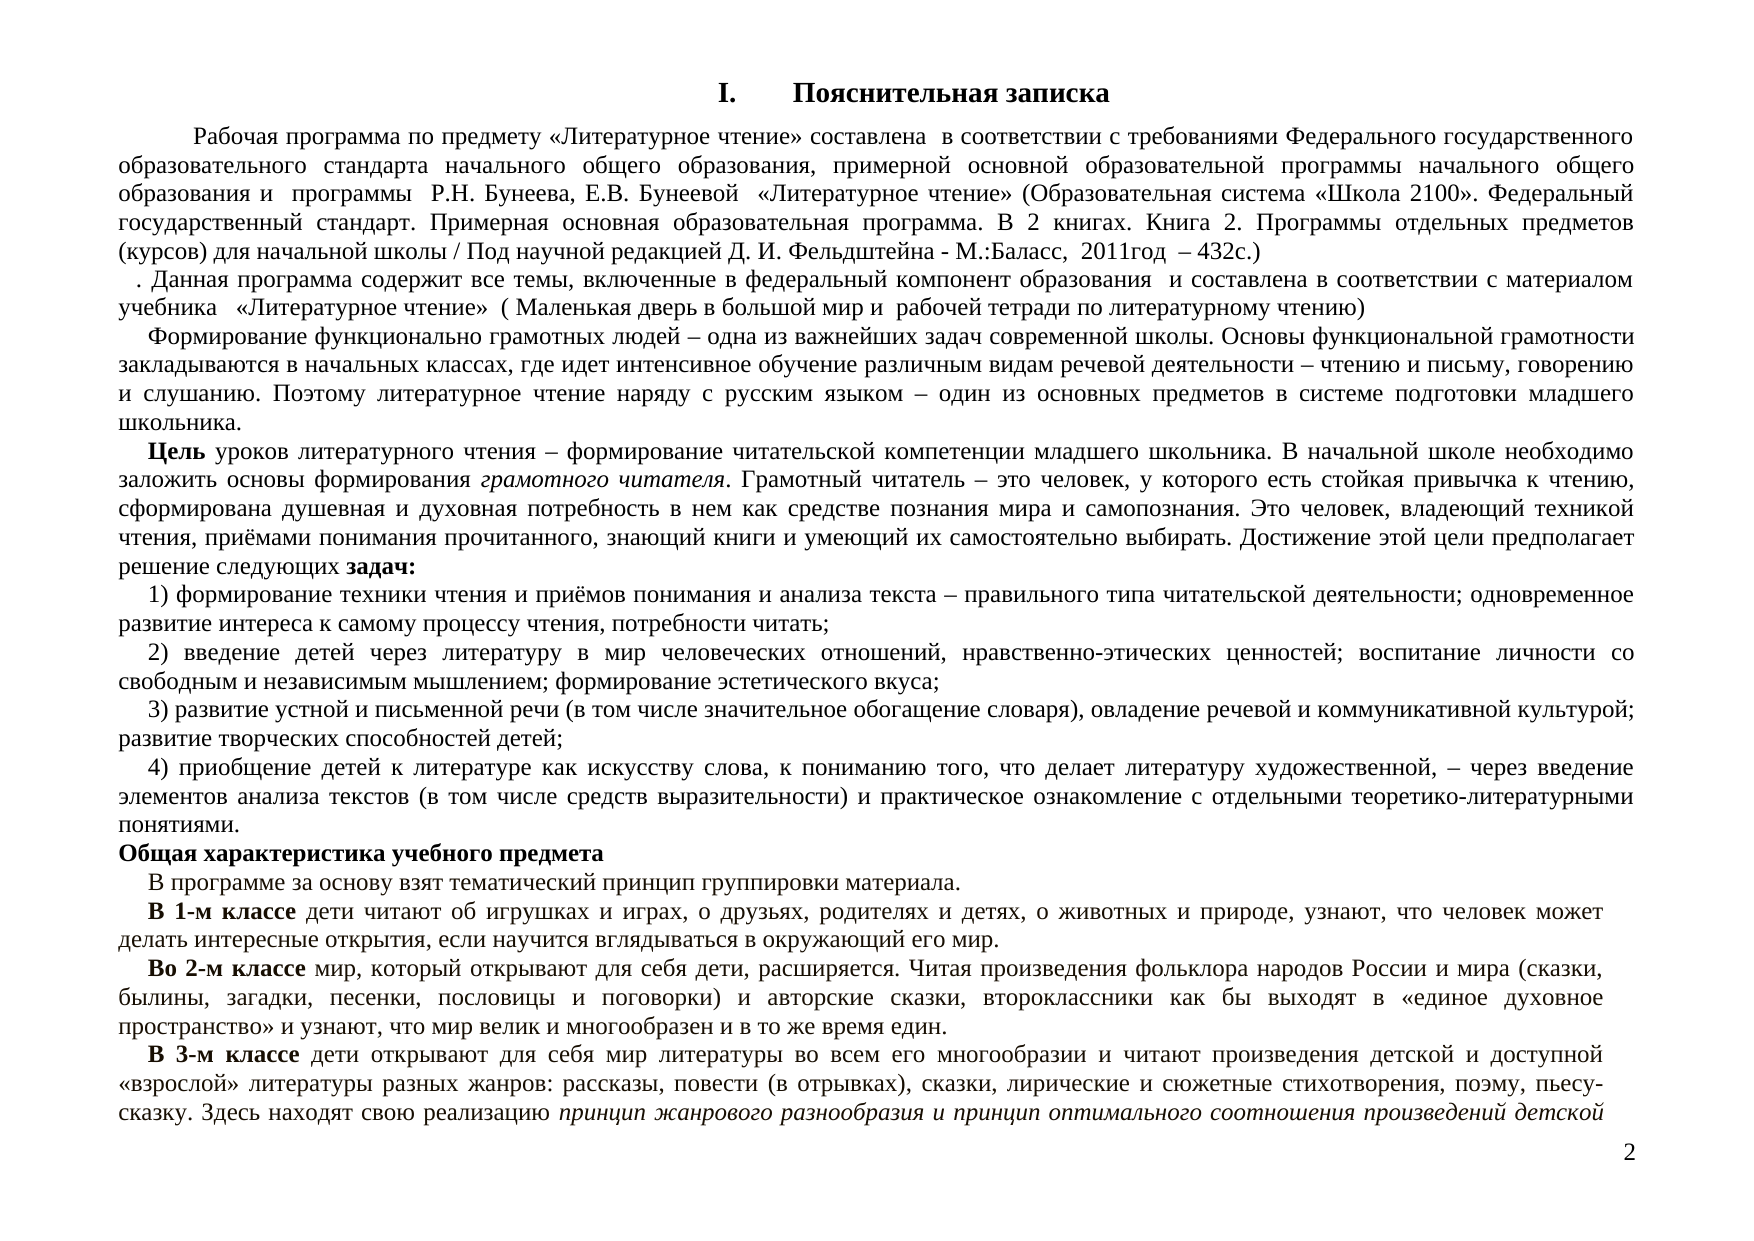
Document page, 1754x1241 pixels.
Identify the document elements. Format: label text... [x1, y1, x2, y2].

text Цель уроков литературного чтения – формирование читательской компетенции младшего школьника. В начальной школе необходимо заложить основы формирования грамотного читателя. Грамотный читатель – это человек, у которого есть стойкая привычка к чтению, сформирована душевная и духовная потребность в нем как средстве познания мира и самопознания. Это человек, владеющий техникой чтения, приёмами понимания прочитанного, знающий книги и умеющий их самостоятельно выбирать. Достижение этой цели предполагает решение следующих задач: [118, 436, 1636, 579]
text Рабочая программа по предмету «Литературное чтение» составлена в соответствии с требованиями Федерального государственного образовательного стандарта начального общего образования, примерной основной образовательной программы начального общего образования и программы Р.Н. Бунеева, Е.В. Бунеевой «Литературное чтение» (Образовательная система «Школа 2100». Федеральный государственный стандарт. Примерная основная образовательная программа. В 2 книгах. Книга 2. Программы отдельных предметов (курсов) для начальной школы / Под научной редакцией Д. И. Фельдштейна - М.:Баласс, 2011год – 432с.) [118, 121, 1636, 265]
text В 1-м классе дети читают об игрушках и играх, о друзьях, родителях и детях, о животных и природе, узнают, что человек может делать интересные открытия, если научится вглядываться в окружающий его мир. [118, 896, 1604, 953]
list Пояснительная записка [192, 75, 1636, 108]
text . Данная программа содержит все темы, включенные в федеральный компонент образования и составлена в соответствии с материалом учебника «Литературное чтение» ( Маленькая дверь в большой мир и рабочей тетради по литературному чтению) [118, 265, 1636, 321]
text Во 2-м классе мир, который открывают для себя дети, расширяется. Читая произведения фольклора народов России и мира (сказки, былины, загадки, песенки, пословицы и поговорки) и авторские сказки, второклассники как бы выходят в «единое духовное пространство» и узнают, что мир велик и многообразен и в то же время един. [118, 953, 1604, 1039]
text Формирование функционально грамотных людей – одна из важнейших задач современной школы. Основы функциональной грамотности закладываются в начальных классах, где идет интенсивное обучение различным видам речевой деятельности – чтению и письму, говорению и слушанию. Поэтому литературное чтение наряду с русским языком – один из основных предметов в системе подготовки младшего школьника. [118, 321, 1636, 436]
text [118, 1039, 1604, 1126]
text 1) формирование техники чтения и приёмов понимания и анализа текста – правильного типа читательской деятельности; одновременное развитие интереса к самому процессу чтения, потребности читать; [118, 579, 1636, 637]
text 2) введение детей через литературу в мир человеческих отношений, нравственно-этических ценностей; воспитание личности со свободным и независимым мышлением; формирование эстетического вкуса; [118, 637, 1636, 694]
text В программе за основу взят тематический принцип группировки материала. [118, 867, 1604, 896]
text 4) приобщение детей к литературе как искусству слова, к пониманию того, что делает литературу художественной, – через введение элементов анализа текстов (в том числе средств выразительности) и практическое ознакомление с отдельными теоретико-литературными понятиями. [118, 752, 1636, 838]
text Общая характеристика учебного предмета [118, 838, 1636, 867]
text 3) развитие устной и письменной речи (в том числе значительное обогащение словаря), овладение речевой и коммуникативной культурой; развитие творческих способностей детей; [118, 694, 1636, 752]
